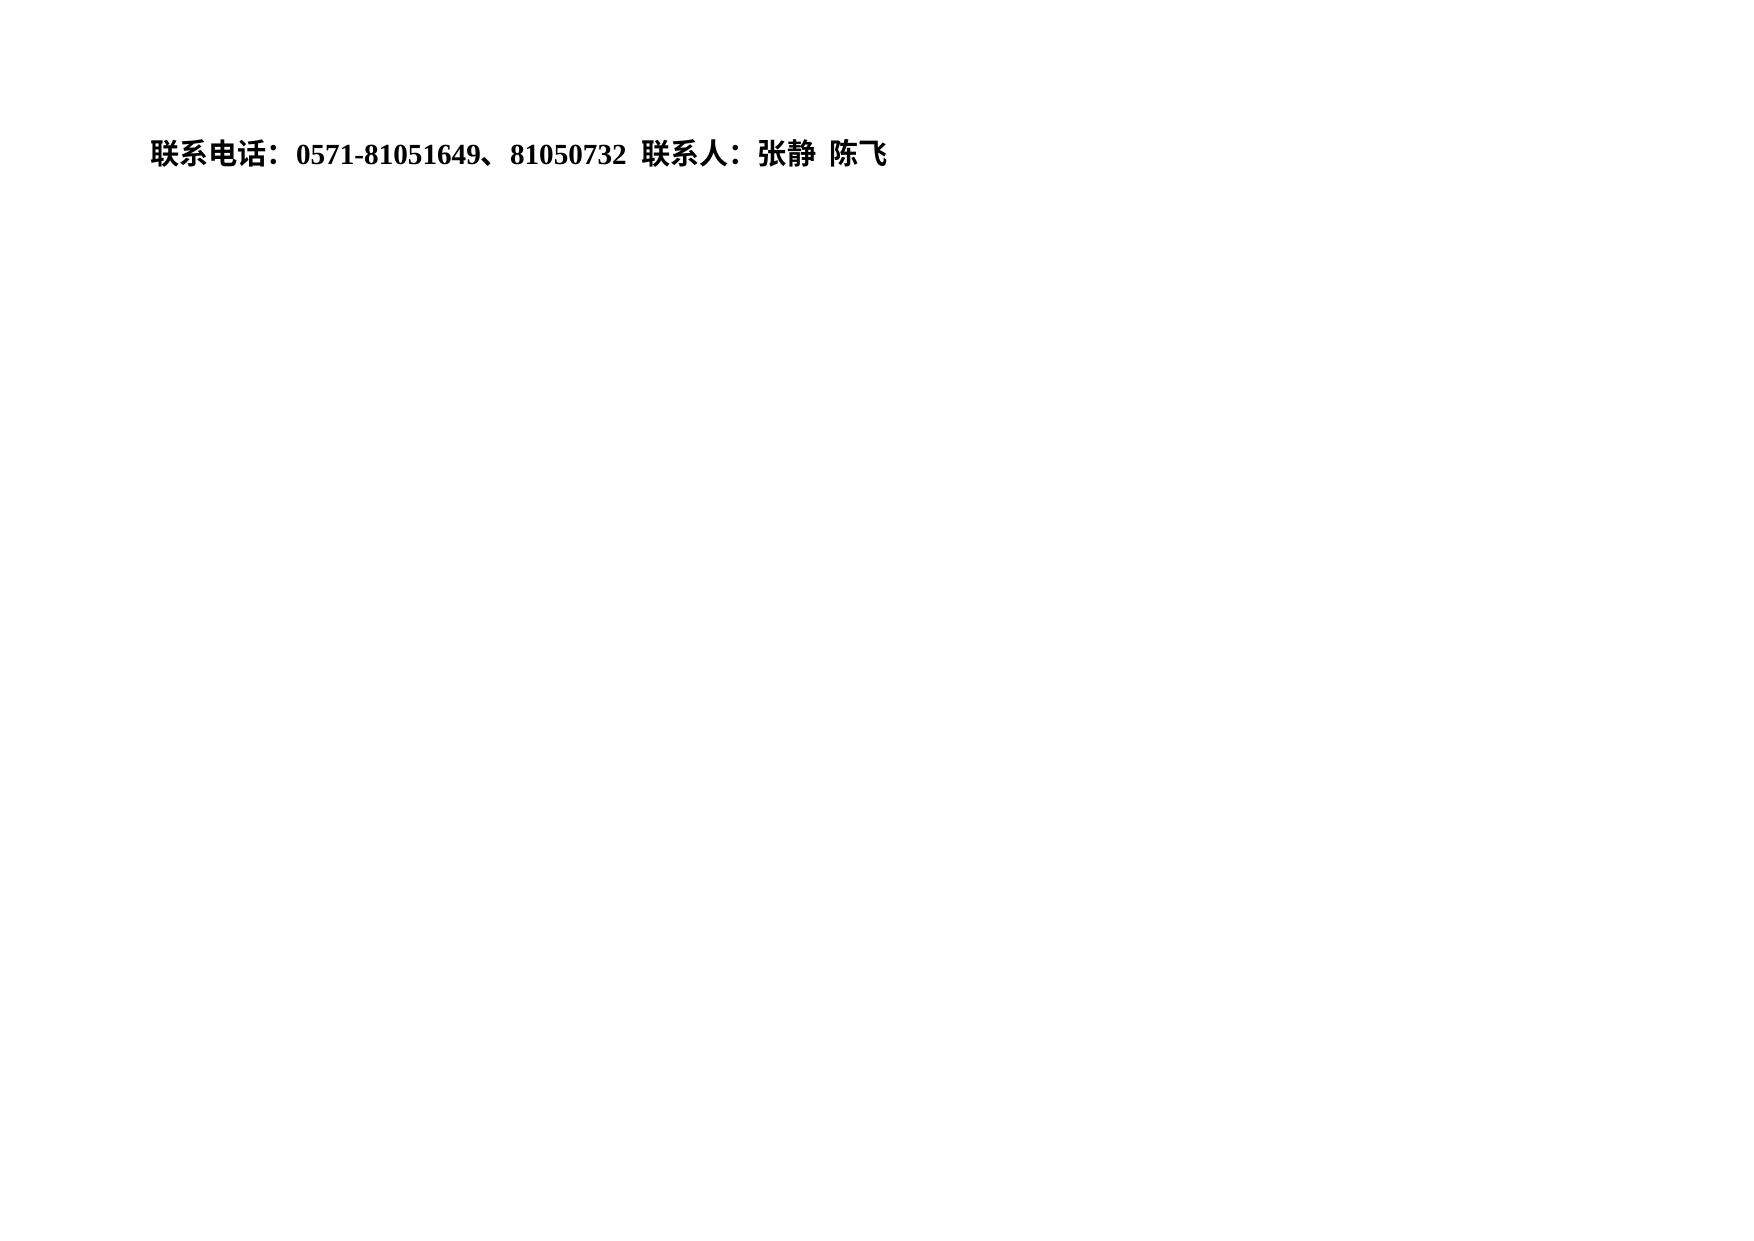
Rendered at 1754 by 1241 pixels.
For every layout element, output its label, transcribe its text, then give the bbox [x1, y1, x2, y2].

text 联系电话：0571-81051649、81050732 联系人：张静 陈飞 [150, 118, 1604, 185]
